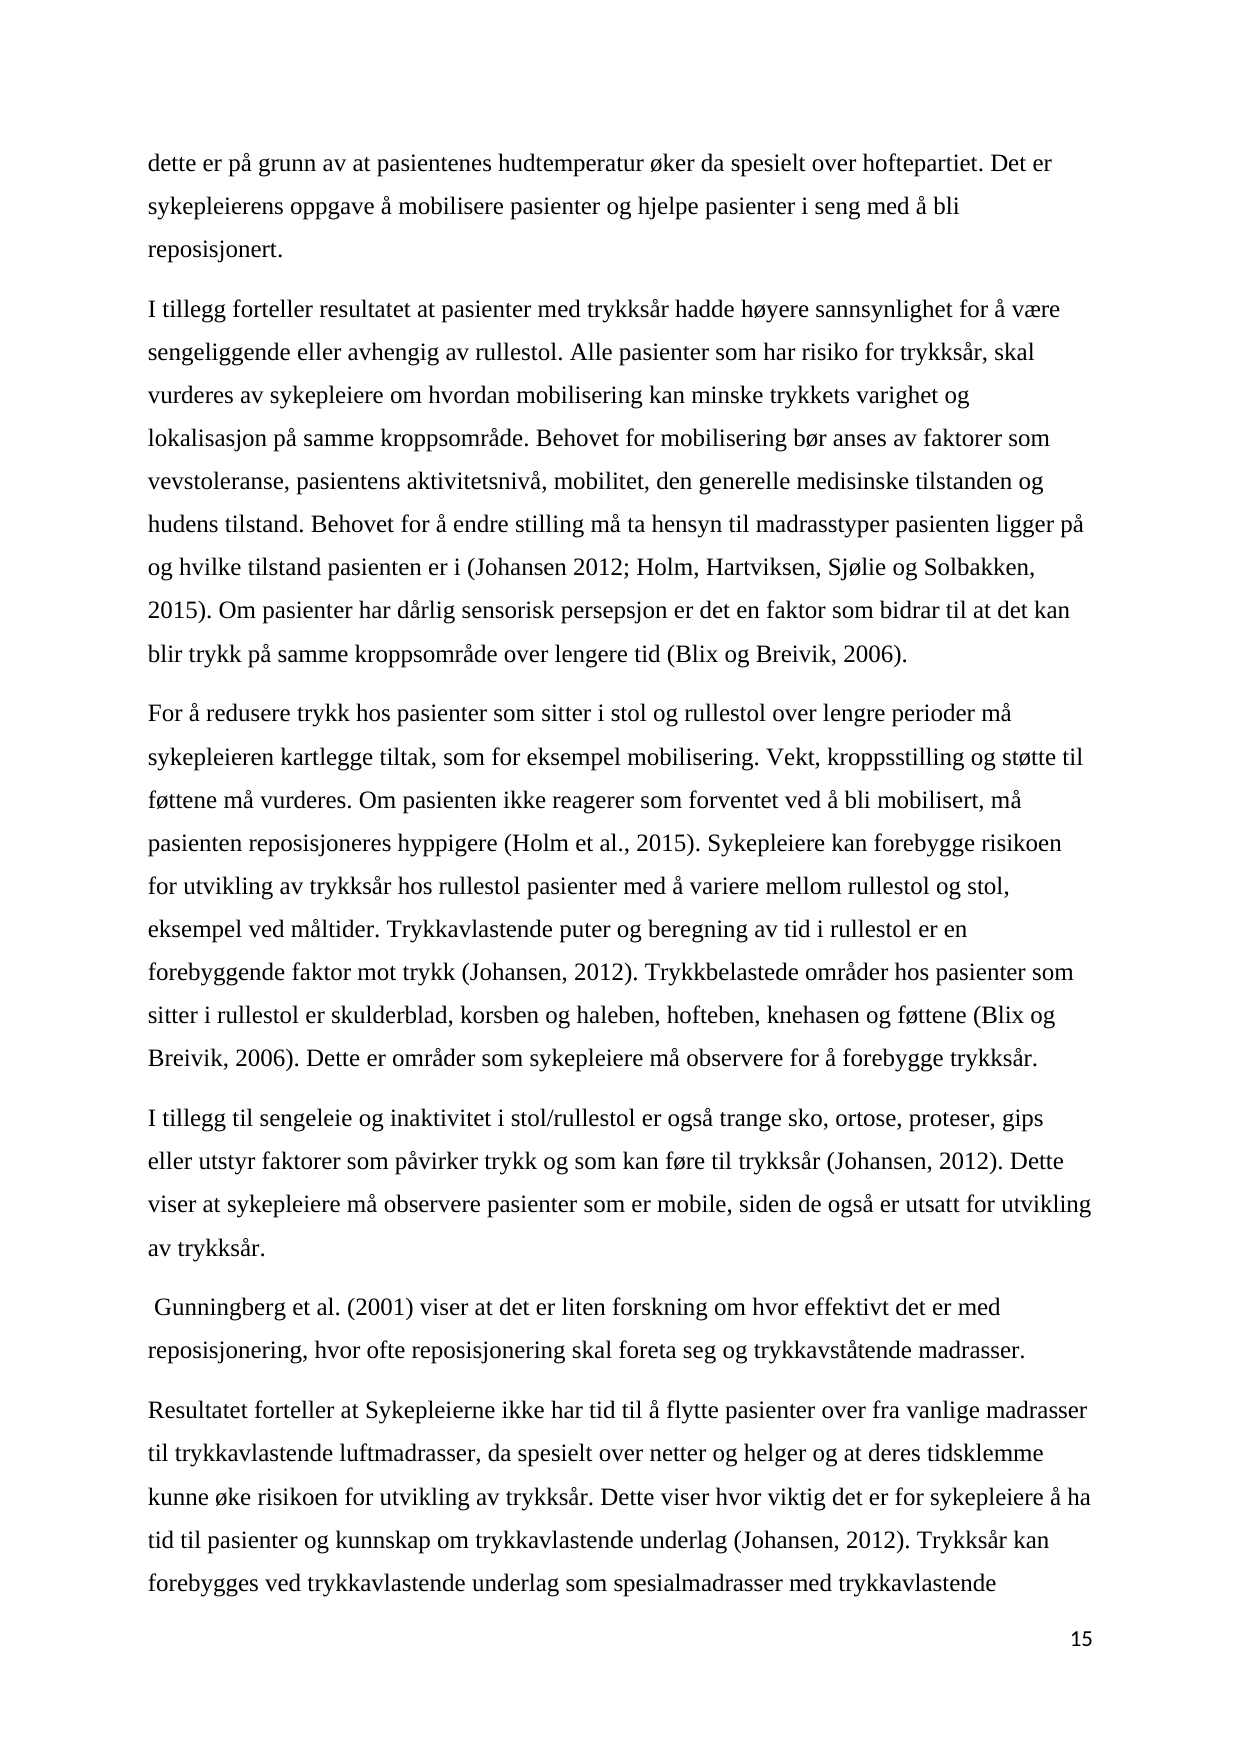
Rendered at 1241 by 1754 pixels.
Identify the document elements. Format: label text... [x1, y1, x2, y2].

text For å redusere trykk hos pasienter som sitter i stol og rullestol over lengre perioder må sykepleieren kartlegge tiltak, som for eksempel mobilisering. Vekt, kroppsstilling og støtte til føttene må vurderes. Om pasienten ikke reagerer som forventet ved å bli mobilisert, må pasienten reposisjoneres hyppigere (Holm et al., 2015). Sykepleiere kan forebygge risikoen for utvikling av trykksår hos rullestol pasienter med å variere mellom rullestol og stol, eksempel ved måltider. Trykkavlastende puter og beregning av tid i rullestol er en forebyggende faktor mot trykk (Johansen, 2012). Trykkbelastede områder hos pasienter som sitter i rullestol er skulderblad, korsben og haleben, hofteben, knehasen og føttene (Blix og Breivik, 2006). Dette er områder som sykepleiere må observere for å forebygge trykksår. [148, 698, 1093, 1072]
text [148, 1395, 1093, 1597]
text I tillegg til sengeleie og inaktivitet i stol/rullestol er også trange sko, ortose, proteser, gips eller utstyr faktorer som påvirker trykk og som kan føre til trykksår (Johansen, 2012). Dette viser at sykepleiere må observere pasienter som er mobile, siden de også er utsatt for utvikling av trykksår. [148, 1103, 1093, 1261]
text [148, 148, 1093, 263]
text I tillegg forteller resultatet at pasienter med trykksår hadde høyere sannsynlighet for å være sengeliggende eller avhengig av rullestol. Alle pasienter som har risiko for trykksår, skal vurderes av sykepleiere om hvordan mobilisering kan minske trykkets varighet og lokalisasjon på samme kroppsområde. Behovet for mobilisering bør anses av faktorer som vevstoleranse, pasientens aktivitetsnivå, mobilitet, den generelle medisinske tilstanden og hudens tilstand. Behovet for å endre stilling må ta hensyn til madrasstyper pasienten ligger på og hvilke tilstand pasienten er i (Johansen 2012; Holm, Hartviksen, Sjølie og Solbakken, 2015). Om pasienter har dårlig sensorisk persepsjon er det en faktor som bidrar til at det kan blir trykk på samme kroppsområde over lengere tid (Blix og Breivik, 2006). [148, 294, 1093, 667]
text Gunningberg et al. (2001) viser at det er liten forskning om hvor effektivt det er med reposisjonering, hvor ofte reposisjonering skal foreta seg og trykkavståtende madrasser. [148, 1292, 1093, 1364]
